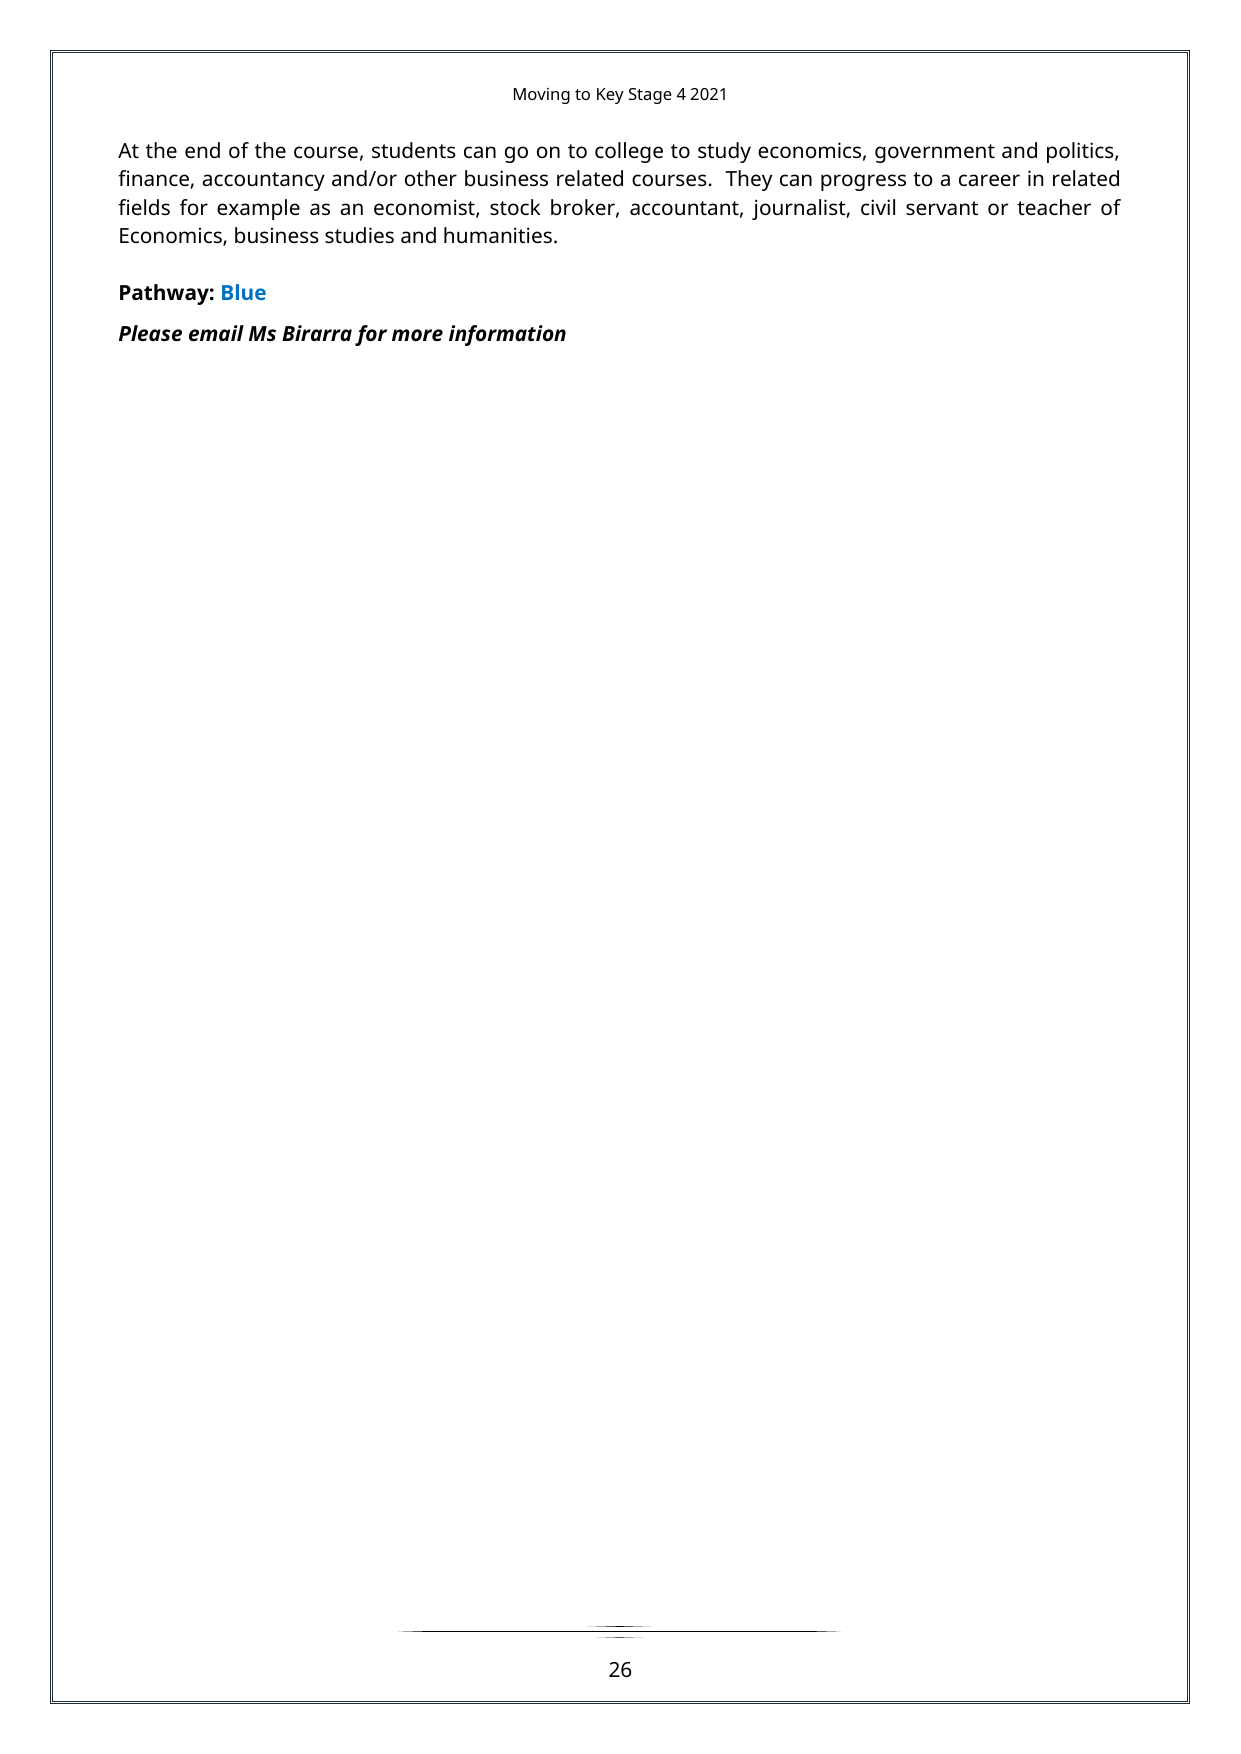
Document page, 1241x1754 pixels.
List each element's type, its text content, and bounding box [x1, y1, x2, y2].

text Pathway: Blue [118, 278, 1122, 306]
text At the end of the course, students can go on to college to study economics, government and politics, finance, accountancy and/or other business related courses. They can progress to a career in related fields for example as an economist, stock broker, accountant, journalist, civil servant or teacher of Economics, business studies and humanities. [118, 136, 1122, 249]
text Please email Ms Birarra for more information [118, 319, 1122, 347]
